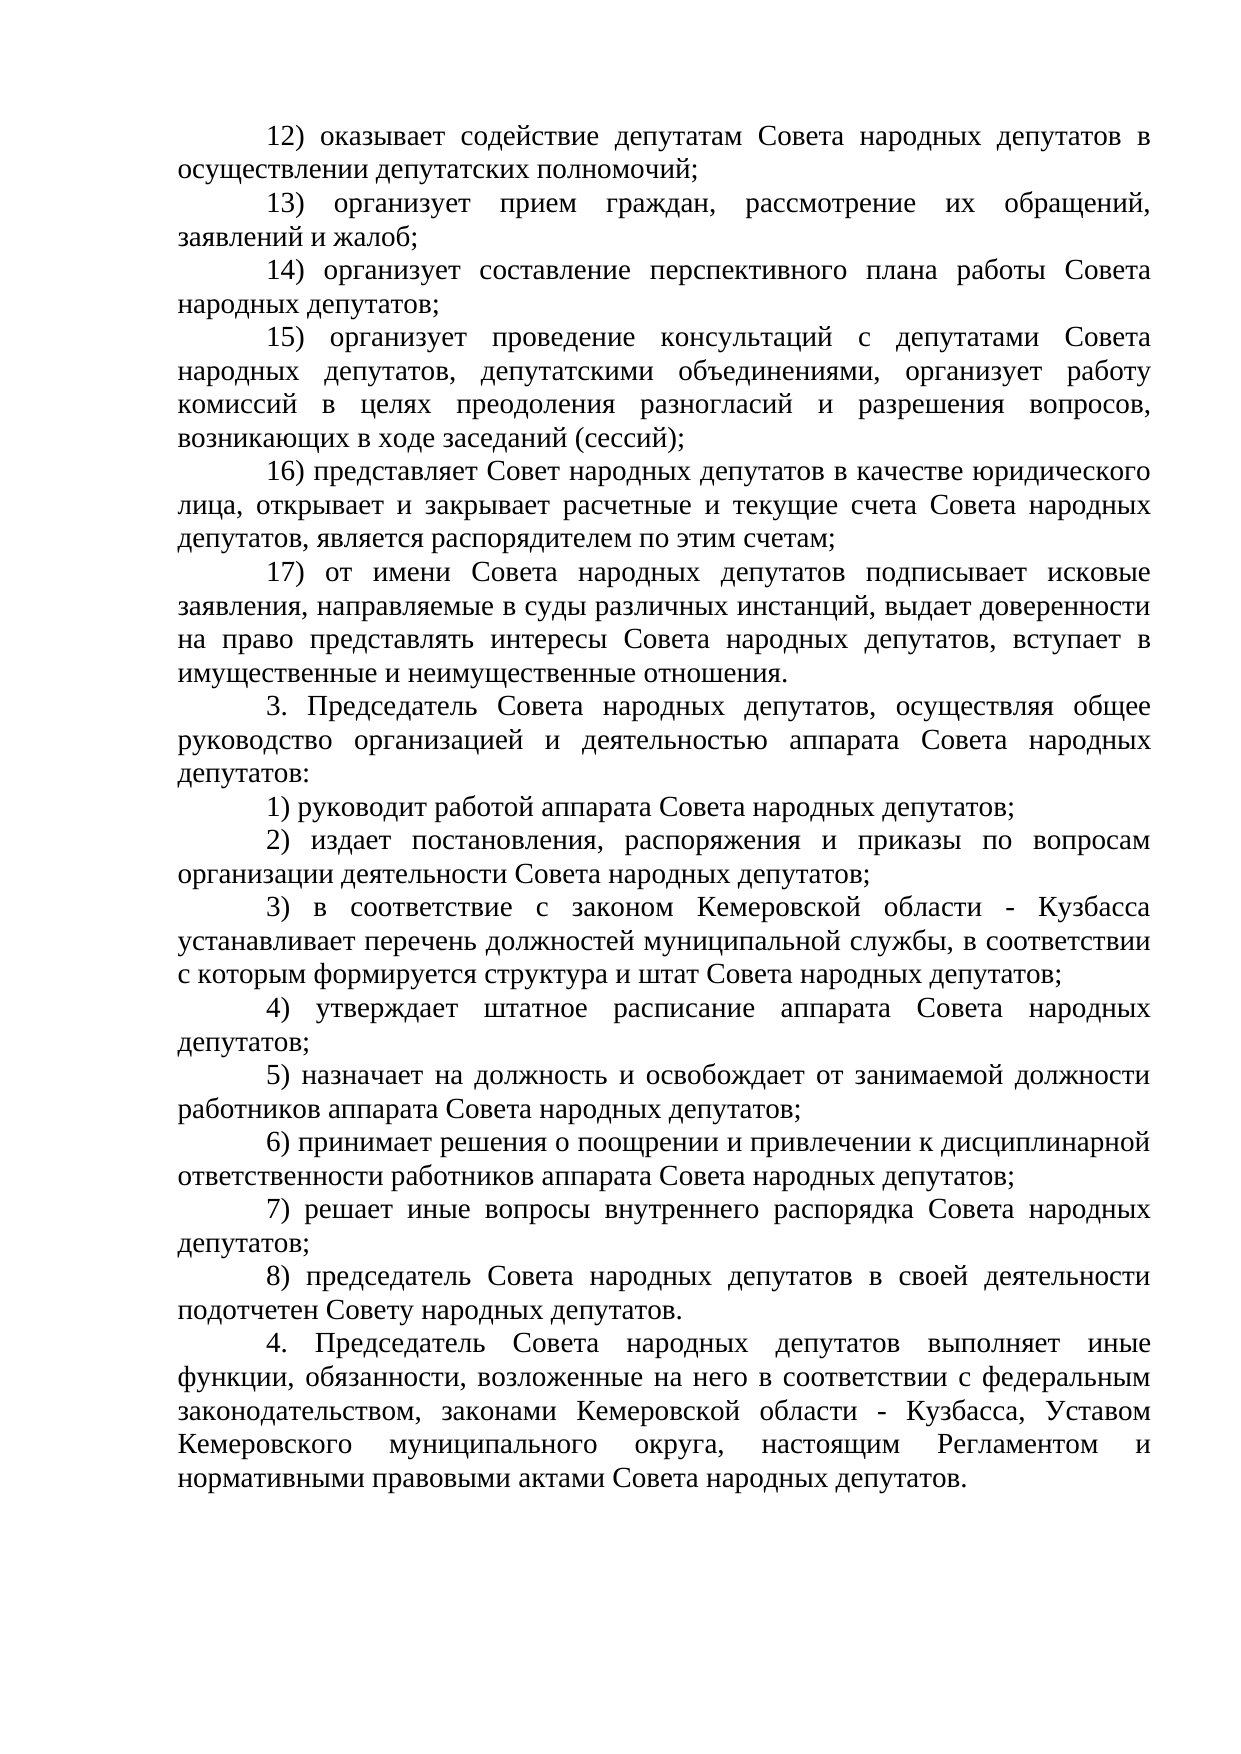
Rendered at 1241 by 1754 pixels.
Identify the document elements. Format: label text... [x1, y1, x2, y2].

text 7) решает иные вопросы внутреннего распорядка Совета народных депутатов; [177, 1191, 1152, 1258]
text 4. Председатель Совета народных депутатов выполняет иные функции, обязанности, возложенные на него в соответствии с федеральным законодательством, законами Кемеровской области - Кузбасса, Уставом Кемеровского муниципального округа, настоящим Регламентом и нормативными правовыми актами Совета народных депутатов. [177, 1326, 1152, 1493]
text 8) председатель Совета народных депутатов в своей деятельности подотчетен Совету народных депутатов. [177, 1258, 1152, 1326]
text 13) организует прием граждан, рассмотрение их обращений, заявлений и жалоб; [177, 185, 1152, 252]
text 15) организует проведение консультаций с депутатами Совета народных депутатов, депутатскими объединениями, организует работу комиссий в целях преодоления разногласий и разрешения вопросов, возникающих в ходе заседаний (сессий); [177, 319, 1152, 453]
text 4) утверждает штатное расписание аппарата Совета народных депутатов; [177, 990, 1152, 1057]
text 5) назначает на должность и освобождает от занимаемой должности работников аппарата Совета народных депутатов; [177, 1057, 1152, 1124]
text 12) оказывает содействие депутатам Совета народных депутатов в осуществлении депутатских полномочий; [177, 118, 1152, 185]
text 2) издает постановления, распоряжения и приказы по вопросам организации деятельности Совета народных депутатов; [177, 822, 1152, 889]
text 3. Председатель Совета народных депутатов, осуществляя общее руководство организацией и деятельностью аппарата Совета народных депутатов: [177, 688, 1152, 789]
text 1) руководит работой аппарата Совета народных депутатов; [177, 789, 1152, 822]
text 6) принимает решения о поощрении и привлечении к дисциплинарной ответственности работников аппарата Совета народных депутатов; [177, 1124, 1152, 1191]
text 14) организует составление перспективного плана работы Совета народных депутатов; [177, 252, 1152, 319]
text 16) представляет Совет народных депутатов в качестве юридического лица, открывает и закрывает расчетные и текущие счета Совета народных депутатов, является распорядителем по этим счетам; [177, 453, 1152, 554]
text 3) в соответствие с законом Кемеровской области - Кузбасса устанавливает перечень должностей муниципальной службы, в соответствии с которым формируется структура и штат Совета народных депутатов; [177, 889, 1152, 990]
text 17) от имени Совета народных депутатов подписывает исковые заявления, направляемые в суды различных инстанций, выдает доверенности на право представлять интересы Совета народных депутатов, вступает в имущественные и неимущественные отношения. [177, 554, 1152, 688]
